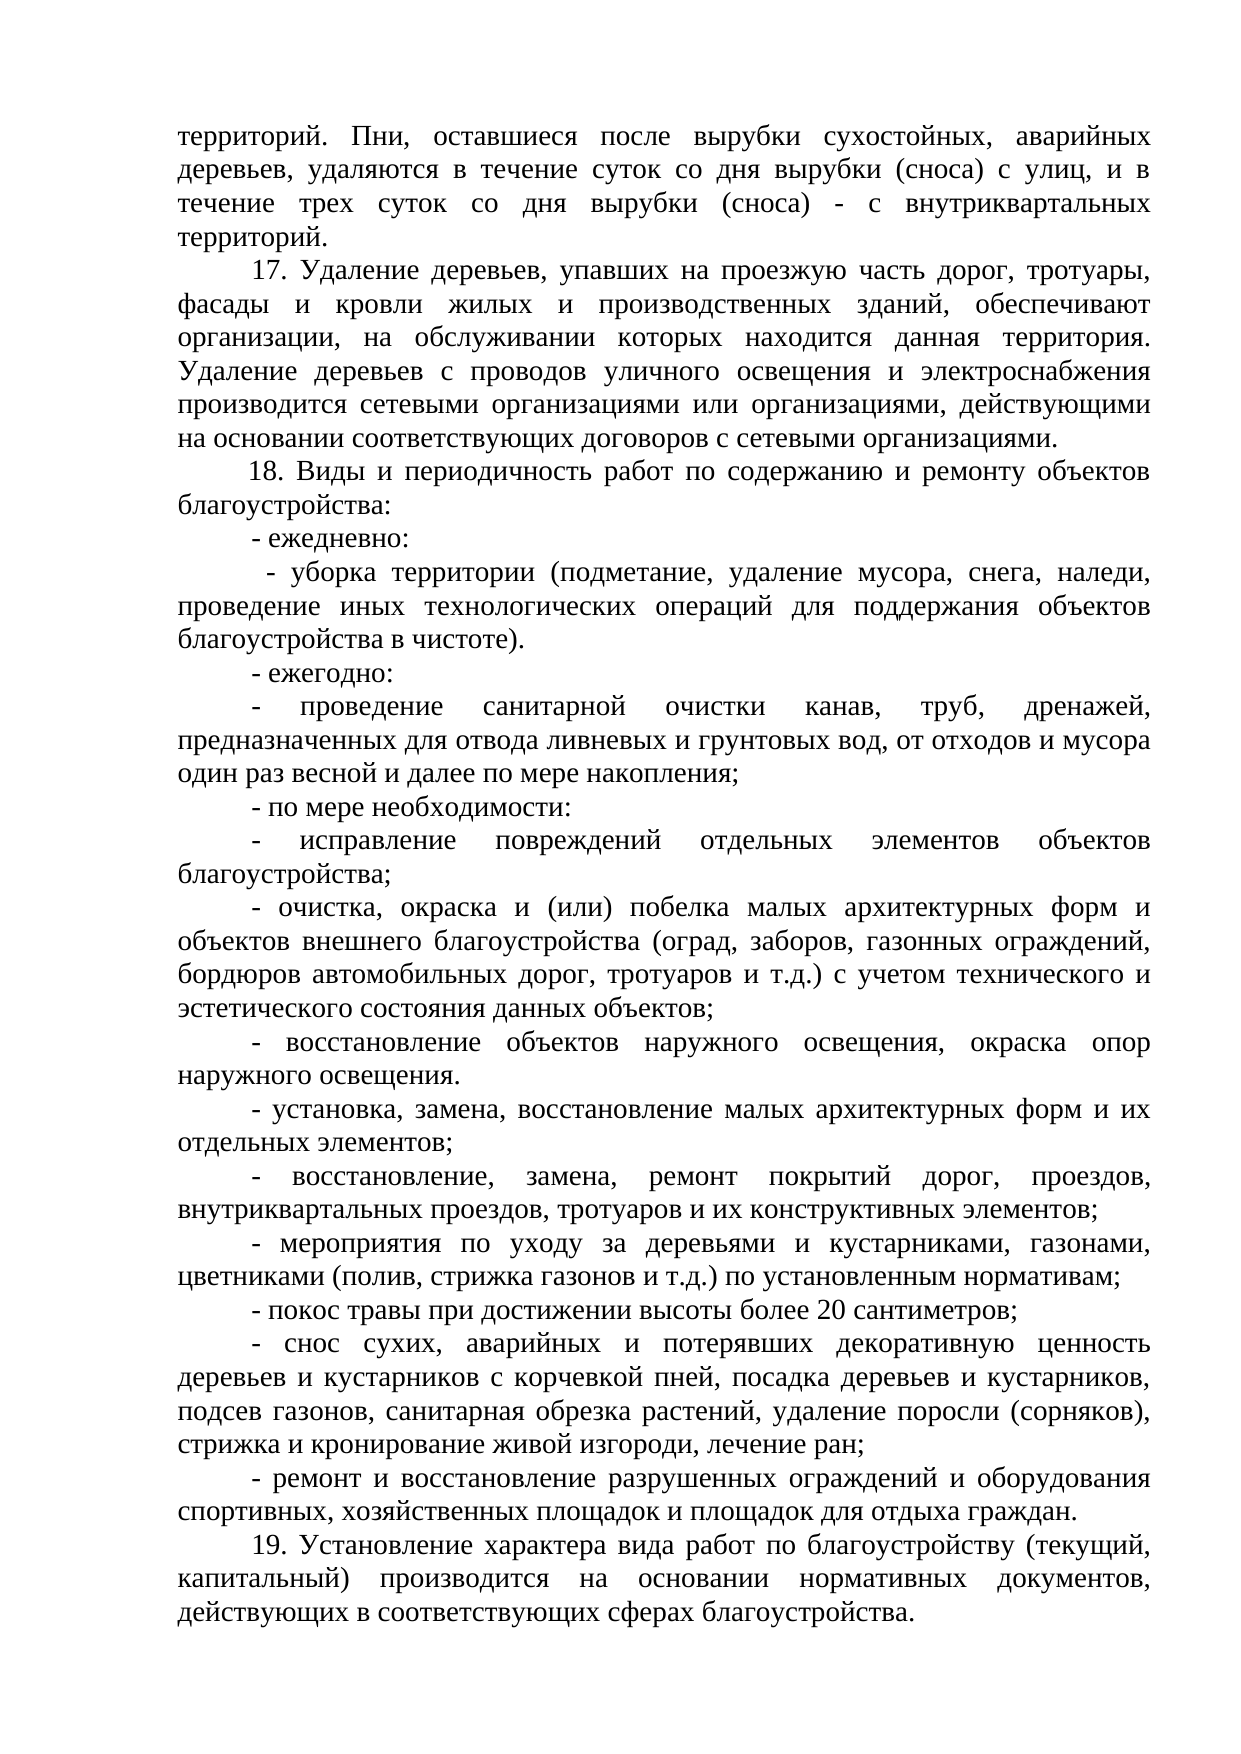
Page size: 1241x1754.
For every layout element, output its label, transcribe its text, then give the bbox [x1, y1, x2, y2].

text 17. Удаление деревьев, упавших на проезжую часть дорог, тротуары, фасады и кровли жилых и производственных зданий, обеспечивают организации, на обслуживании которых находится данная территория. Удаление деревьев с проводов уличного освещения и электроснабжения производится сетевыми организациями или организациями, действующими на основании соответствующих договоров с сетевыми организациями. [177, 252, 1152, 453]
text - уборка территории (подметание, удаление мусора, снега, наледи, проведение иных технологических операций для поддержания объектов благоустройства в чистоте). [177, 554, 1152, 655]
text 19. Установление характера вида работ по благоустройству (текущий, капитальный) производится на основании нормативных документов, действующих в соответствующих сферах благоустройства. [177, 1527, 1152, 1627]
text - восстановление объектов наружного освещения, окраска опор наружного освещения. [177, 1024, 1152, 1091]
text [177, 118, 1152, 252]
text - по мере необходимости: [177, 789, 1152, 822]
text - мероприятия по уходу за деревьями и кустарниками, газонами, цветниками (полив, стрижка газонов и т.д.) по установленным нормативам; [177, 1225, 1152, 1292]
text - ремонт и восстановление разрушенных ограждений и оборудования спортивных, хозяйственных площадок и площадок для отдыха граждан. [177, 1460, 1152, 1527]
text - установка, замена, восстановление малых архитектурных форм и их отдельных элементов; [177, 1091, 1152, 1158]
text - проведение санитарной очистки канав, труб, дренажей, предназначенных для отвода ливневых и грунтовых вод, от отходов и мусора один раз весной и далее по мере накопления; [177, 688, 1152, 789]
text - восстановление, замена, ремонт покрытий дорог, проездов, внутриквартальных проездов, тротуаров и их конструктивных элементов; [177, 1158, 1152, 1225]
text - очистка, окраска и (или) побелка малых архитектурных форм и объектов внешнего благоустройства (оград, заборов, газонных ограждений, бордюров автомобильных дорог, тротуаров и т.д.) с учетом технического и эстетического состояния данных объектов; [177, 889, 1152, 1024]
text - снос сухих, аварийных и потерявших декоративную ценность деревьев и кустарников с корчевкой пней, посадка деревьев и кустарников, подсев газонов, санитарная обрезка растений, удаление поросли (сорняков), стрижка и кронирование живой изгороди, лечение ран; [177, 1326, 1152, 1460]
text 18. Виды и периодичность работ по содержанию и ремонту объектов благоустройства: [177, 453, 1152, 521]
text - покос травы при достижении высоты более 20 сантиметров; [177, 1292, 1152, 1326]
text - исправление повреждений отдельных элементов объектов благоустройства; [177, 822, 1152, 889]
text - ежегодно: [177, 655, 1152, 688]
text - ежедневно: [177, 521, 1152, 554]
